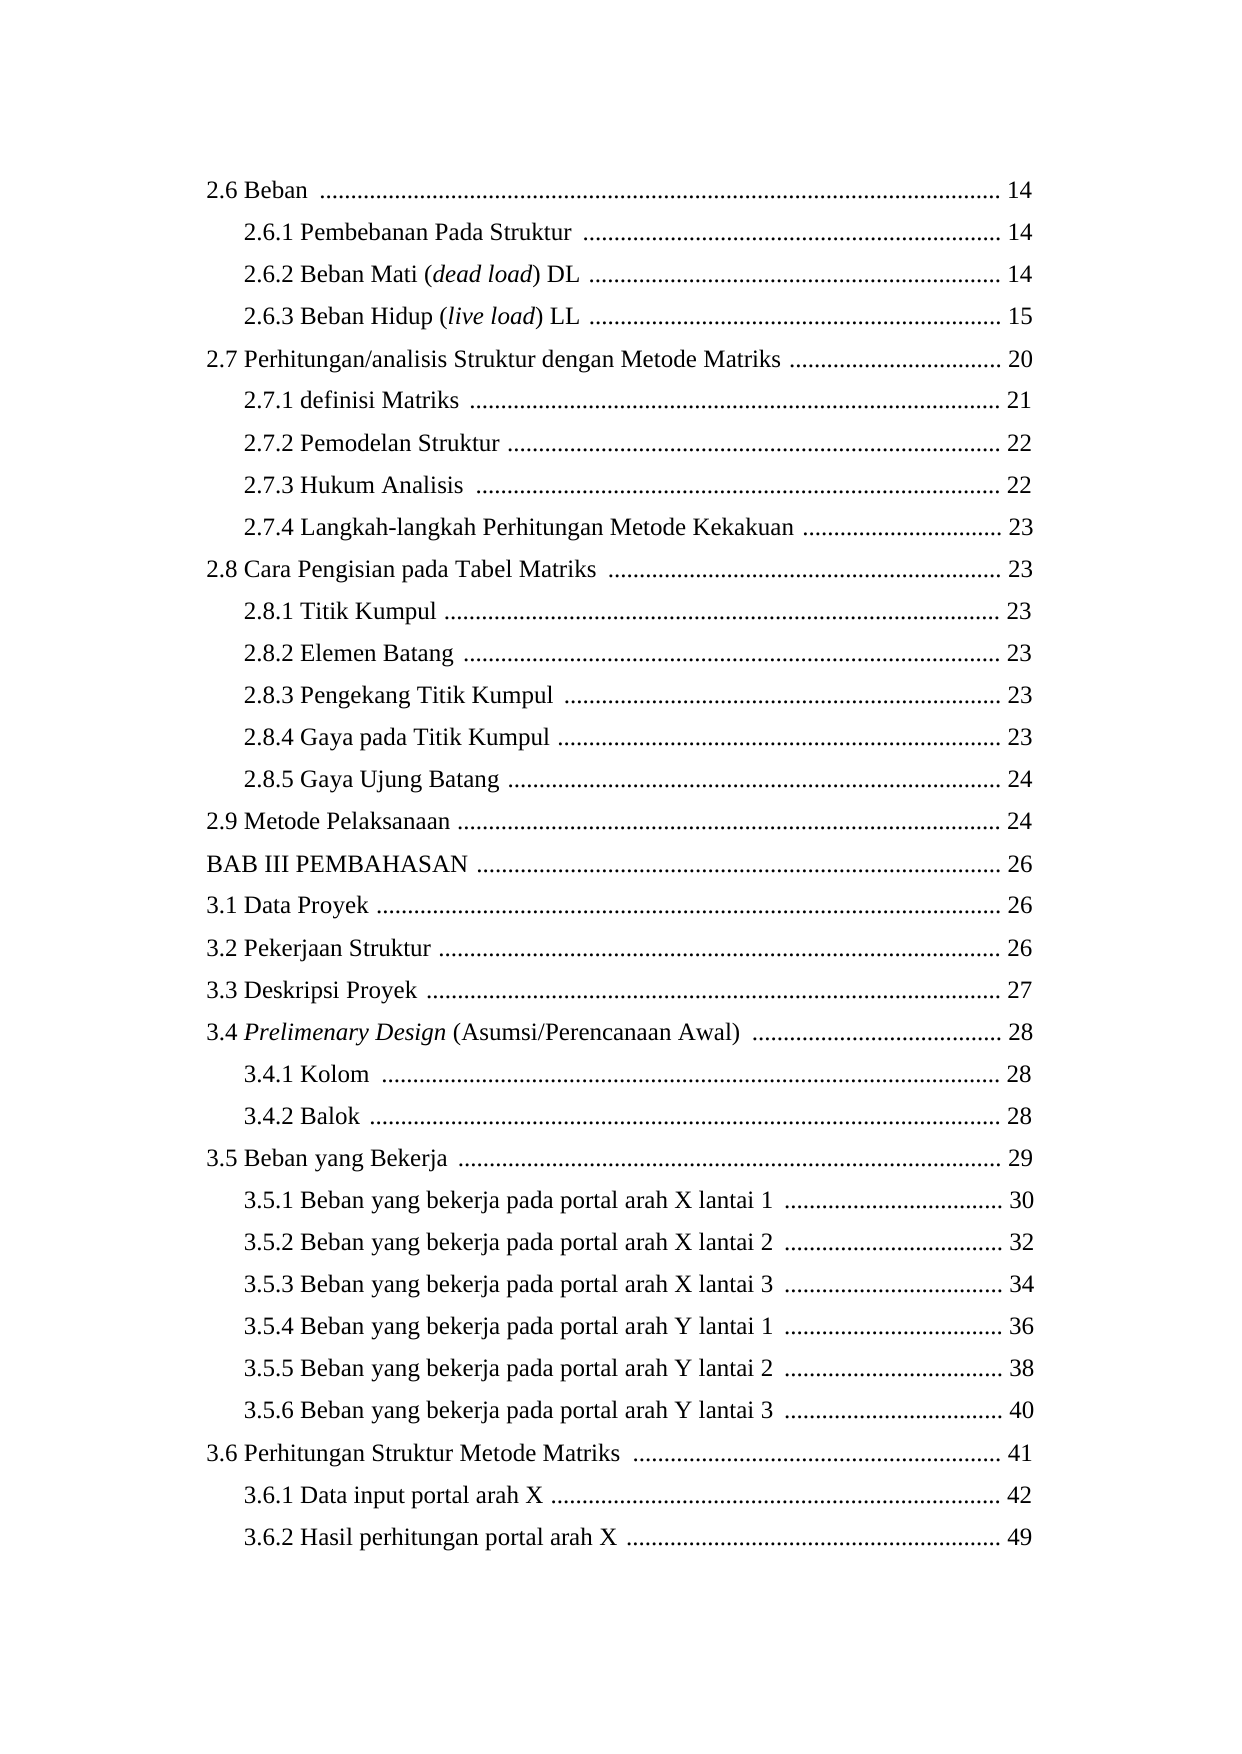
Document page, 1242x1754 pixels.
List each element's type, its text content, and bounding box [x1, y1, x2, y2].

text BAB III PEMBAHASAN .................................................................................... 26 [206, 849, 1067, 877]
text 3.5.6 Beban yang bekerja pada portal arah Y lantai 3 ................................... 40 [244, 1396, 1067, 1424]
text 2.7 Perhitungan/analisis Struktur dengan Metode Matriks .................................. 20 [206, 344, 1067, 372]
text 3.5.4 Beban yang bekerja pada portal arah Y lantai 1 ................................... 36 [244, 1311, 1067, 1340]
text 3.1 Data Proyek .................................................................................................... 26 [206, 891, 1067, 919]
text 2.9 Metode Pelaksanaan ....................................................................................... 24 [206, 806, 1067, 835]
text 2.6.1 Pembebanan Pada Struktur ................................................................... 14 [244, 217, 1067, 246]
text 3.6 Perhitungan Struktur Metode Matriks ........................................................... 41 [206, 1438, 1067, 1466]
text 3.6.1 Data input portal arah X ........................................................................ 42 [244, 1480, 1067, 1508]
text 3.4.1 Kolom ................................................................................................... 28 [244, 1059, 1067, 1088]
text 3.4 Prelimenary Design (Asumsi/Perencanaan Awal) ........................................ 28 [206, 1017, 1067, 1046]
text 2.8.2 Elemen Batang ...................................................................................... 23 [244, 638, 1067, 667]
text 3.5.1 Beban yang bekerja pada portal arah X lantai 1 ................................... 30 [244, 1185, 1067, 1214]
text 2.8.1 Titik Kumpul ......................................................................................... 23 [244, 596, 1067, 625]
text 2.8.4 Gaya pada Titik Kumpul ....................................................................... 23 [244, 722, 1067, 751]
text 2.7.2 Pemodelan Struktur ............................................................................... 22 [244, 428, 1067, 457]
text 3.6.2 Hasil perhitungan portal arah X ............................................................ 49 [244, 1522, 1067, 1551]
text 3.5 Beban yang Bekerja ....................................................................................... 29 [206, 1143, 1067, 1172]
text 2.7.4 Langkah-langkah Perhitungan Metode Kekakuan ................................ 23 [244, 512, 1067, 541]
text 2.8.5 Gaya Ujung Batang ............................................................................... 24 [244, 764, 1067, 793]
text 3.5.3 Beban yang bekerja pada portal arah X lantai 3 ................................... 34 [244, 1269, 1067, 1298]
text 3.5.5 Beban yang bekerja pada portal arah Y lantai 2 ................................... 38 [244, 1353, 1067, 1382]
text 3.5.2 Beban yang bekerja pada portal arah X lantai 2 ................................... 32 [244, 1227, 1067, 1256]
text 2.6 Beban ............................................................................................................. 14 [206, 175, 1067, 204]
text 2.8.3 Pengekang Titik Kumpul ...................................................................... 23 [244, 680, 1067, 709]
text 2.6.2 Beban Mati (dead load) DL .................................................................. 14 [244, 259, 1067, 288]
text 2.7.1 definisi Matriks ..................................................................................... 21 [244, 386, 1067, 414]
text 3.2 Pekerjaan Struktur .......................................................................................... 26 [206, 933, 1067, 961]
text 2.8 Cara Pengisian pada Tabel Matriks ............................................................... 23 [206, 554, 1067, 583]
text 2.7.3 Hukum Analisis .................................................................................... 22 [244, 470, 1067, 498]
text 2.6.3 Beban Hidup (live load) LL .................................................................. 15 [244, 301, 1067, 330]
text 3.4.2 Balok ..................................................................................................... 28 [244, 1101, 1067, 1130]
text 3.3 Deskripsi Proyek ............................................................................................ 27 [206, 975, 1067, 1003]
